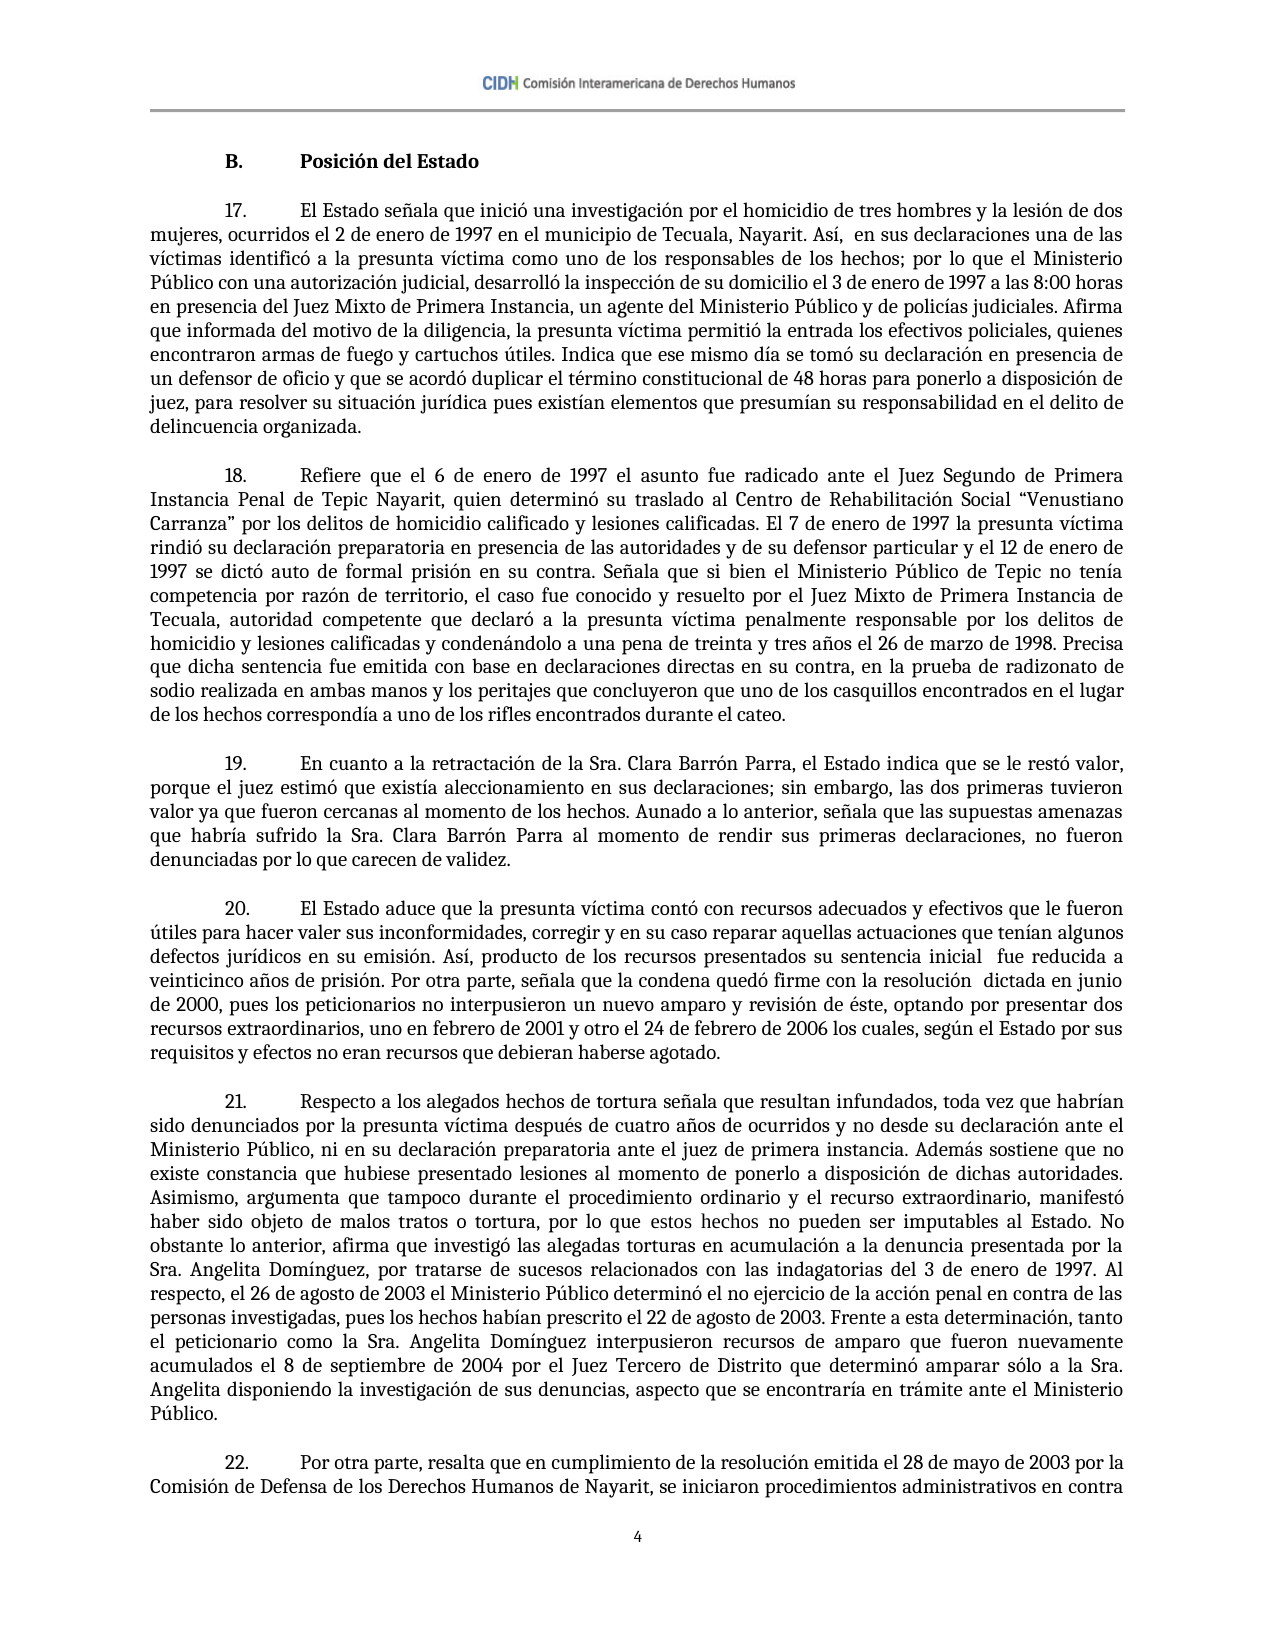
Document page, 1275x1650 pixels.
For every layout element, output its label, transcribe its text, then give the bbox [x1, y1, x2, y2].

text B. Posición del Estado [150, 150, 1125, 174]
list Respecto a los alegados hechos de tortura señala que resultan infundados, toda vez que habrían sido denunciados por la presunta víctima después de cuatro años de ocurridos y no desde su declaración ante el Ministerio Público, ni en su declaración preparatoria ante el juez de primera instancia. Además sostiene que no existe constancia que hubiese presentado lesiones al momento de ponerlo a disposición de dichas autoridades. Asimismo, argumenta que tampoco durante el procedimiento ordinario y el recurso extraordinario, manifestó haber sido objeto de malos tratos o tortura, por lo que estos hechos no pueden ser imputables al Estado. No obstante lo anterior, afirma que investigó las alegadas torturas en acumulación a la denuncia presentada por la Sra. Angelita Domínguez, por tratarse de sucesos relacionados con las indagatorias del 3 de enero de 1997. Al respecto, el 26 de agosto de 2003 el Ministerio Público determinó el no ejercicio de la acción penal en contra de las personas investigadas, pues los hechos habían prescrito el 22 de agosto de 2003. Frente a esta determinación, tanto el peticionario como la Sra. Angelita Domínguez interpusieron recursos de amparo que fueron nuevamente acumulados el 8 de septiembre de 2004 por el Juez Tercero de Distrito que determinó amparar sólo a la Sra. Angelita disponiendo la investigación de sus denuncias, aspecto que se encontraría en trámite ante el Ministerio Público. [150, 1089, 1125, 1426]
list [150, 1451, 1125, 1499]
picture [477, 75, 798, 92]
list El Estado aduce que la presunta víctima contó con recursos adecuados y efectivos que le fueron útiles para hacer valer sus inconformidades, corregir y en su caso reparar aquellas actuaciones que tenían algunos defectos jurídicos en su emisión. Así, producto de los recursos presentados su sentencia inicial fue reducida a veinticinco años de prisión. Por otra parte, señala que la condena quedó firme con la resolución dictada en junio de 2000, pues los peticionarios no interpusieron un nuevo amparo y revisión de éste, optando por presentar dos recursos extraordinarios, uno en febrero de 2001 y otro el 24 de febrero de 2006 los cuales, según el Estado por sus requisitos y efectos no eran recursos que debieran haberse agotado. [150, 897, 1125, 1064]
list Refiere que el 6 de enero de 1997 el asunto fue radicado ante el Juez Segundo de Primera Instancia Penal de Tepic Nayarit, quien determinó su traslado al Centro de Rehabilitación Social “Venustiano Carranza” por los delitos de homicidio calificado y lesiones calificadas. El 7 de enero de 1997 la presunta víctima rindió su declaración preparatoria en presencia de las autoridades y de su defensor particular y el 12 de enero de 1997 se dictó auto de formal prisión en su contra. Señala que si bien el Ministerio Público de Tepic no tenía competencia por razón de territorio, el caso fue conocido y resuelto por el Juez Mixto de Primera Instancia de Tecuala, autoridad competente que declaró a la presunta víctima penalmente responsable por los delitos de homicidio y lesiones calificadas y condenándolo a una pena de treinta y tres años el 26 de marzo de 1998. Precisa que dicha sentencia fue emitida con base en declaraciones directas en su contra, en la prueba de radizonato de sodio realizada en ambas manos y los peritajes que concluyeron que uno de los casquillos encontrados en el lugar de los hechos correspondía a uno de los rifles encontrados durante el cateo. [150, 463, 1125, 727]
list En cuanto a la retractación de la Sra. Clara Barrón Parra, el Estado indica que se le restó valor, porque el juez estimó que existía aleccionamiento en sus declaraciones; sin embargo, las dos primeras tuvieron valor ya que fueron cercanas al momento de los hechos. Aunado a lo anterior, señala que las supuestas amenazas que habría sufrido la Sra. Clara Barrón Parra al momento de rendir sus primeras declaraciones, no fueron denunciadas por lo que carecen de validez. [150, 752, 1125, 872]
list El Estado señala que inició una investigación por el homicidio de tres hombres y la lesión de dos mujeres, ocurridos el 2 de enero de 1997 en el municipio de Tecuala, Nayarit. Así, en sus declaraciones una de las víctimas identificó a la presunta víctima como uno de los responsables de los hechos; por lo que el Ministerio Público con una autorización judicial, desarrolló la inspección de su domicilio el 3 de enero de 1997 a las 8:00 horas en presencia del Juez Mixto de Primera Instancia, un agente del Ministerio Público y de policías judiciales. Afirma que informada del motivo de la diligencia, la presunta víctima permitió la entrada los efectivos policiales, quienes encontraron armas de fuego y cartuchos útiles. Indica que ese mismo día se tomó su declaración en presencia de un defensor de oficio y que se acordó duplicar el término constitucional de 48 horas para ponerlo a disposición de juez, para resolver su situación jurídica pues existían elementos que presumían su responsabilidad en el delito de delincuencia organizada. [150, 199, 1125, 438]
